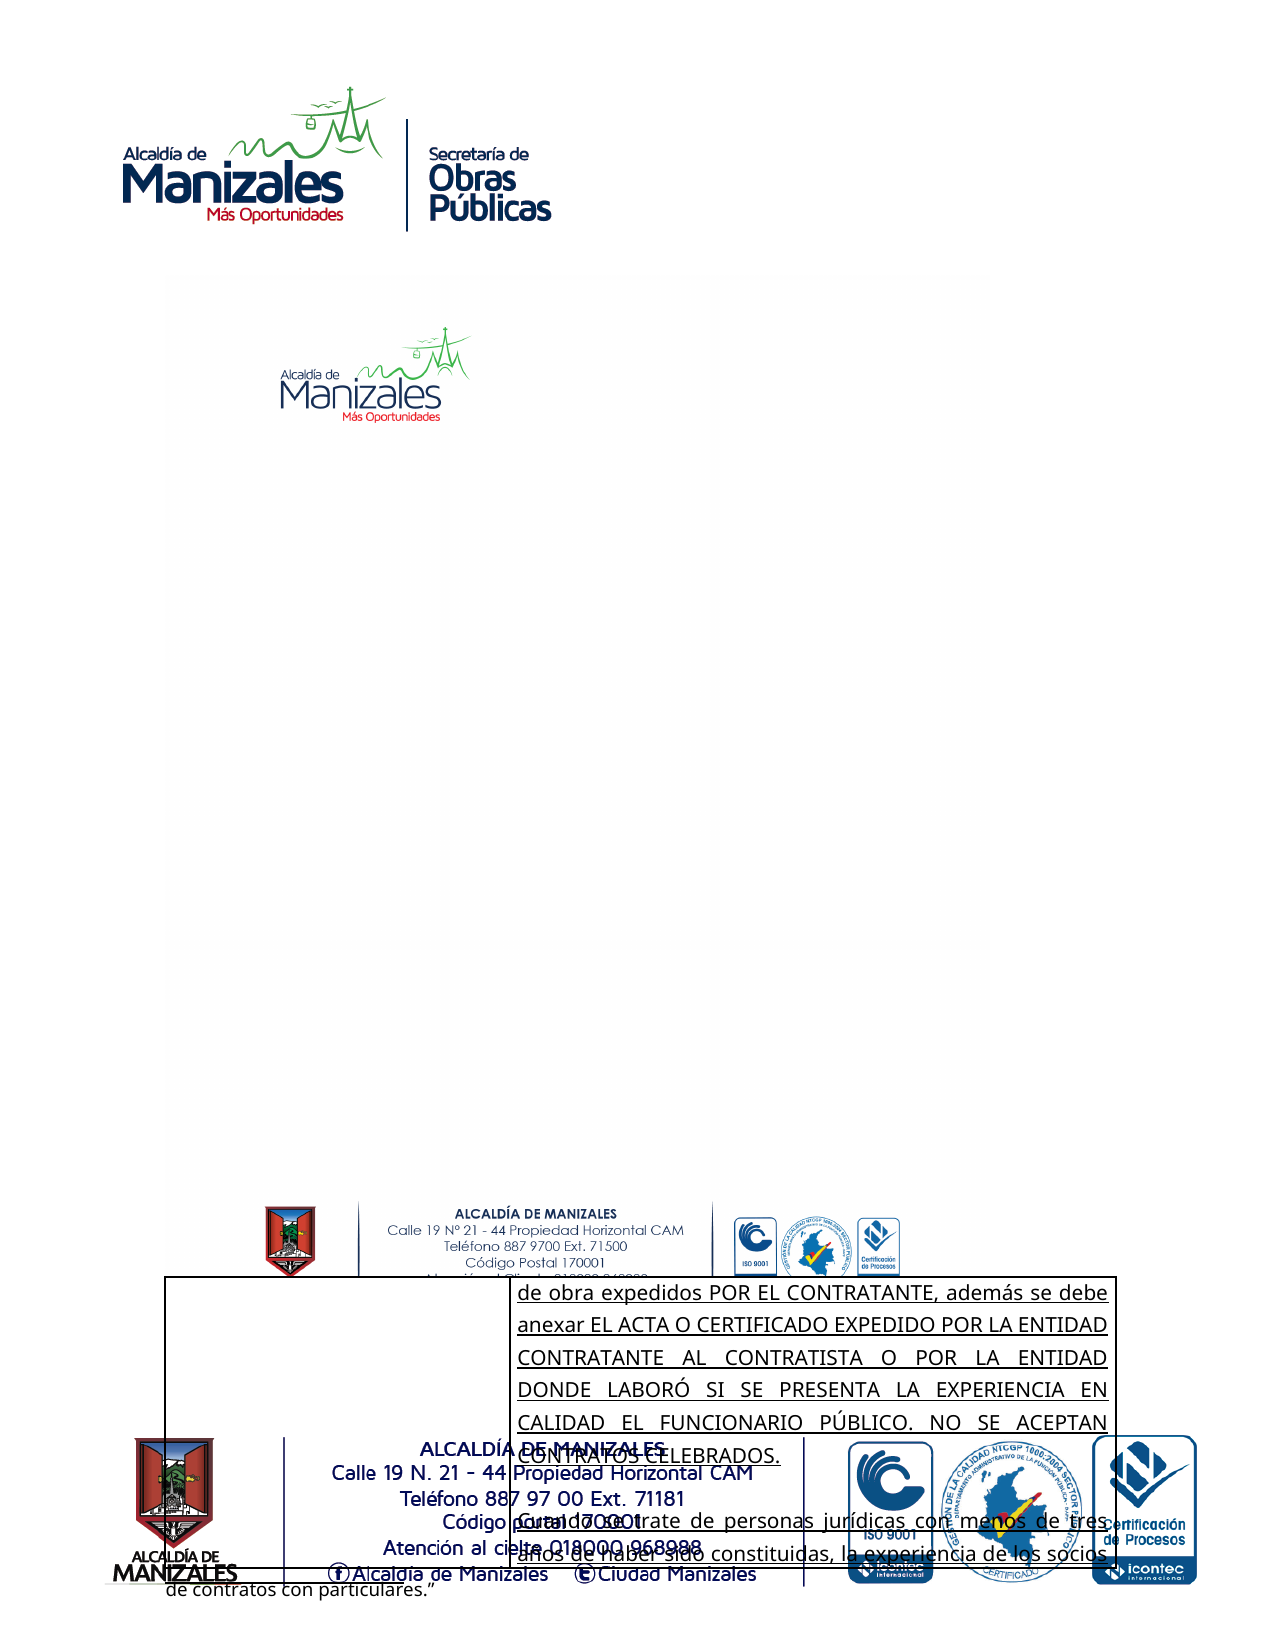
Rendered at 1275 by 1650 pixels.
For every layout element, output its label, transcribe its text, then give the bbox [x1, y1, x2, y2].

picture [19, 23, 1275, 1649]
table_cell DESCRIPCIÓN BREVE DE LOS REQUISITOS PARA PARTICIPAR [166, 1278, 509, 1567]
